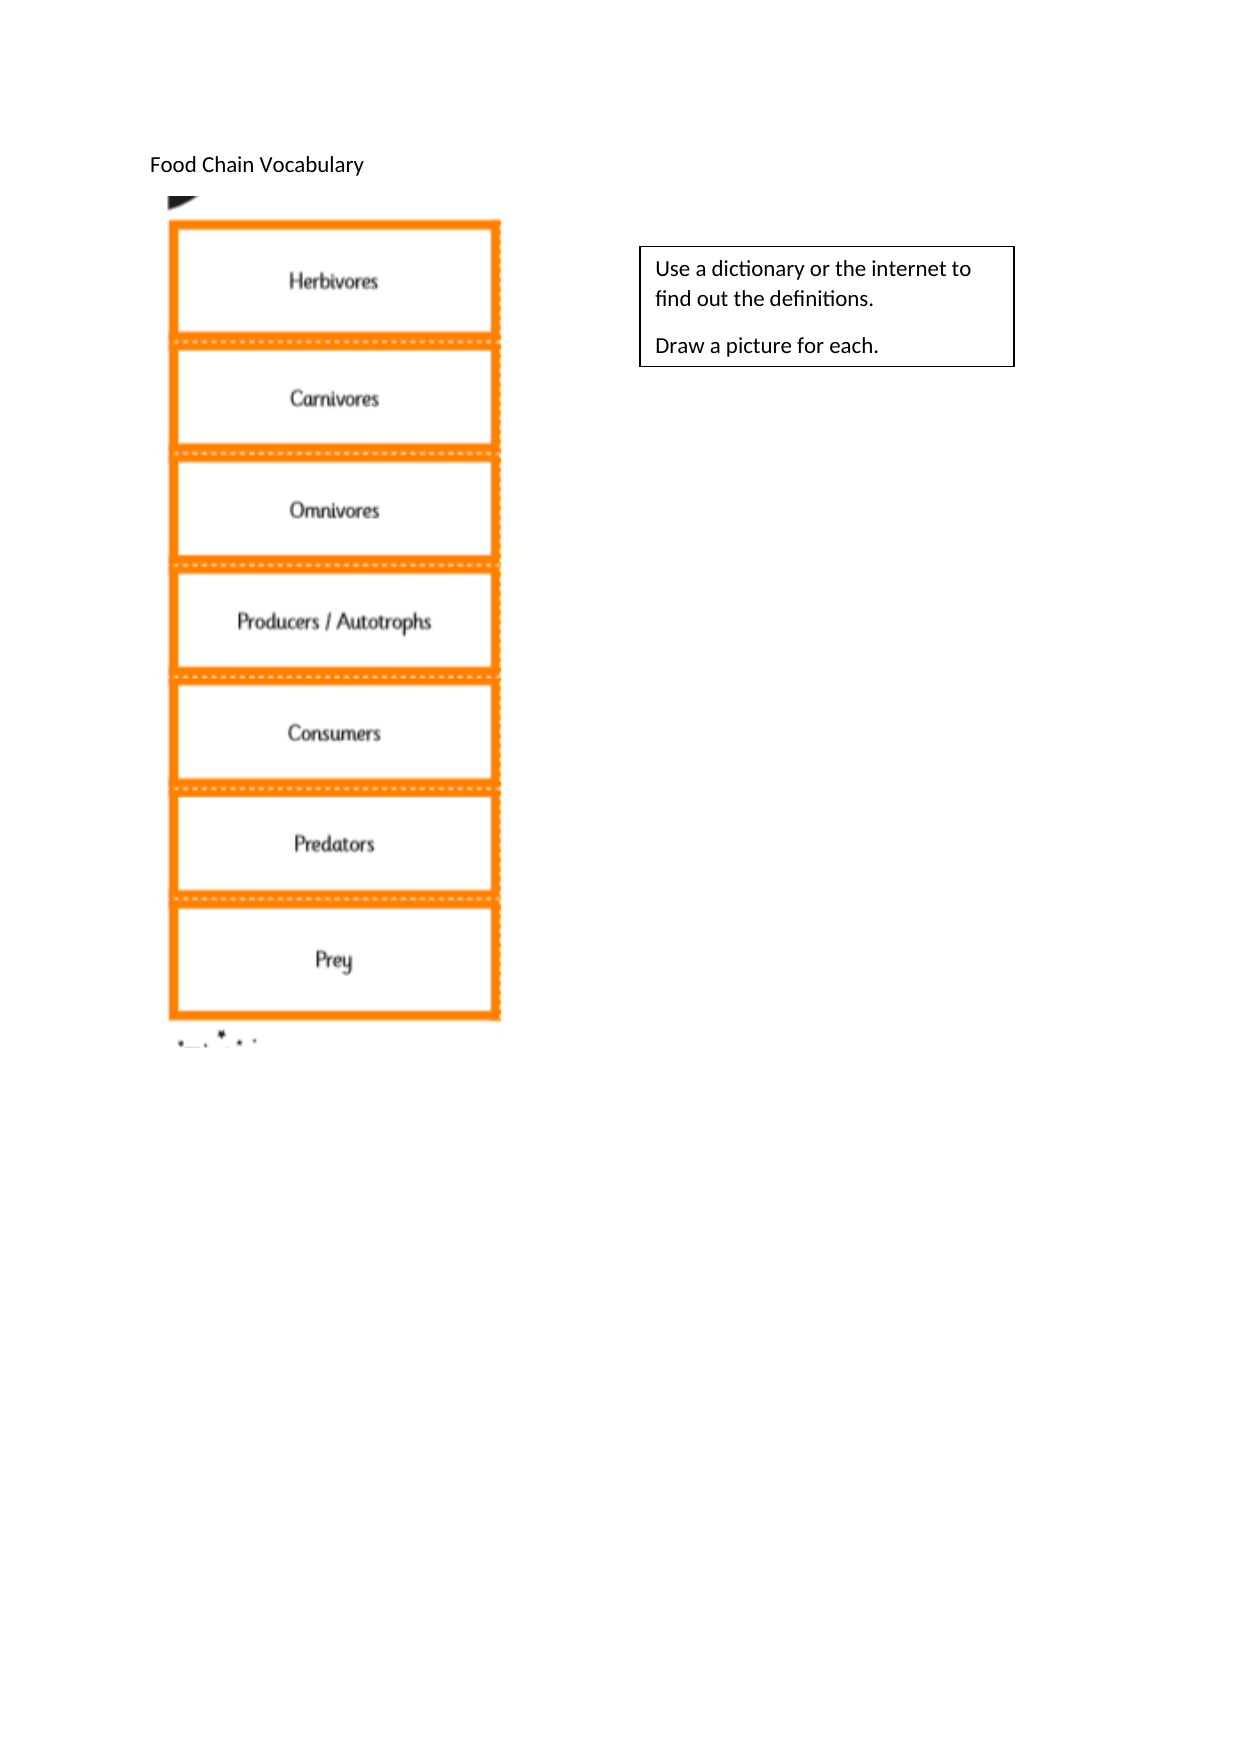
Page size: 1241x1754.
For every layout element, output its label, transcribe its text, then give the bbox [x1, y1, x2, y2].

picture [150, 196, 501, 1048]
text Food Chain Vocabulary [150, 150, 1090, 178]
